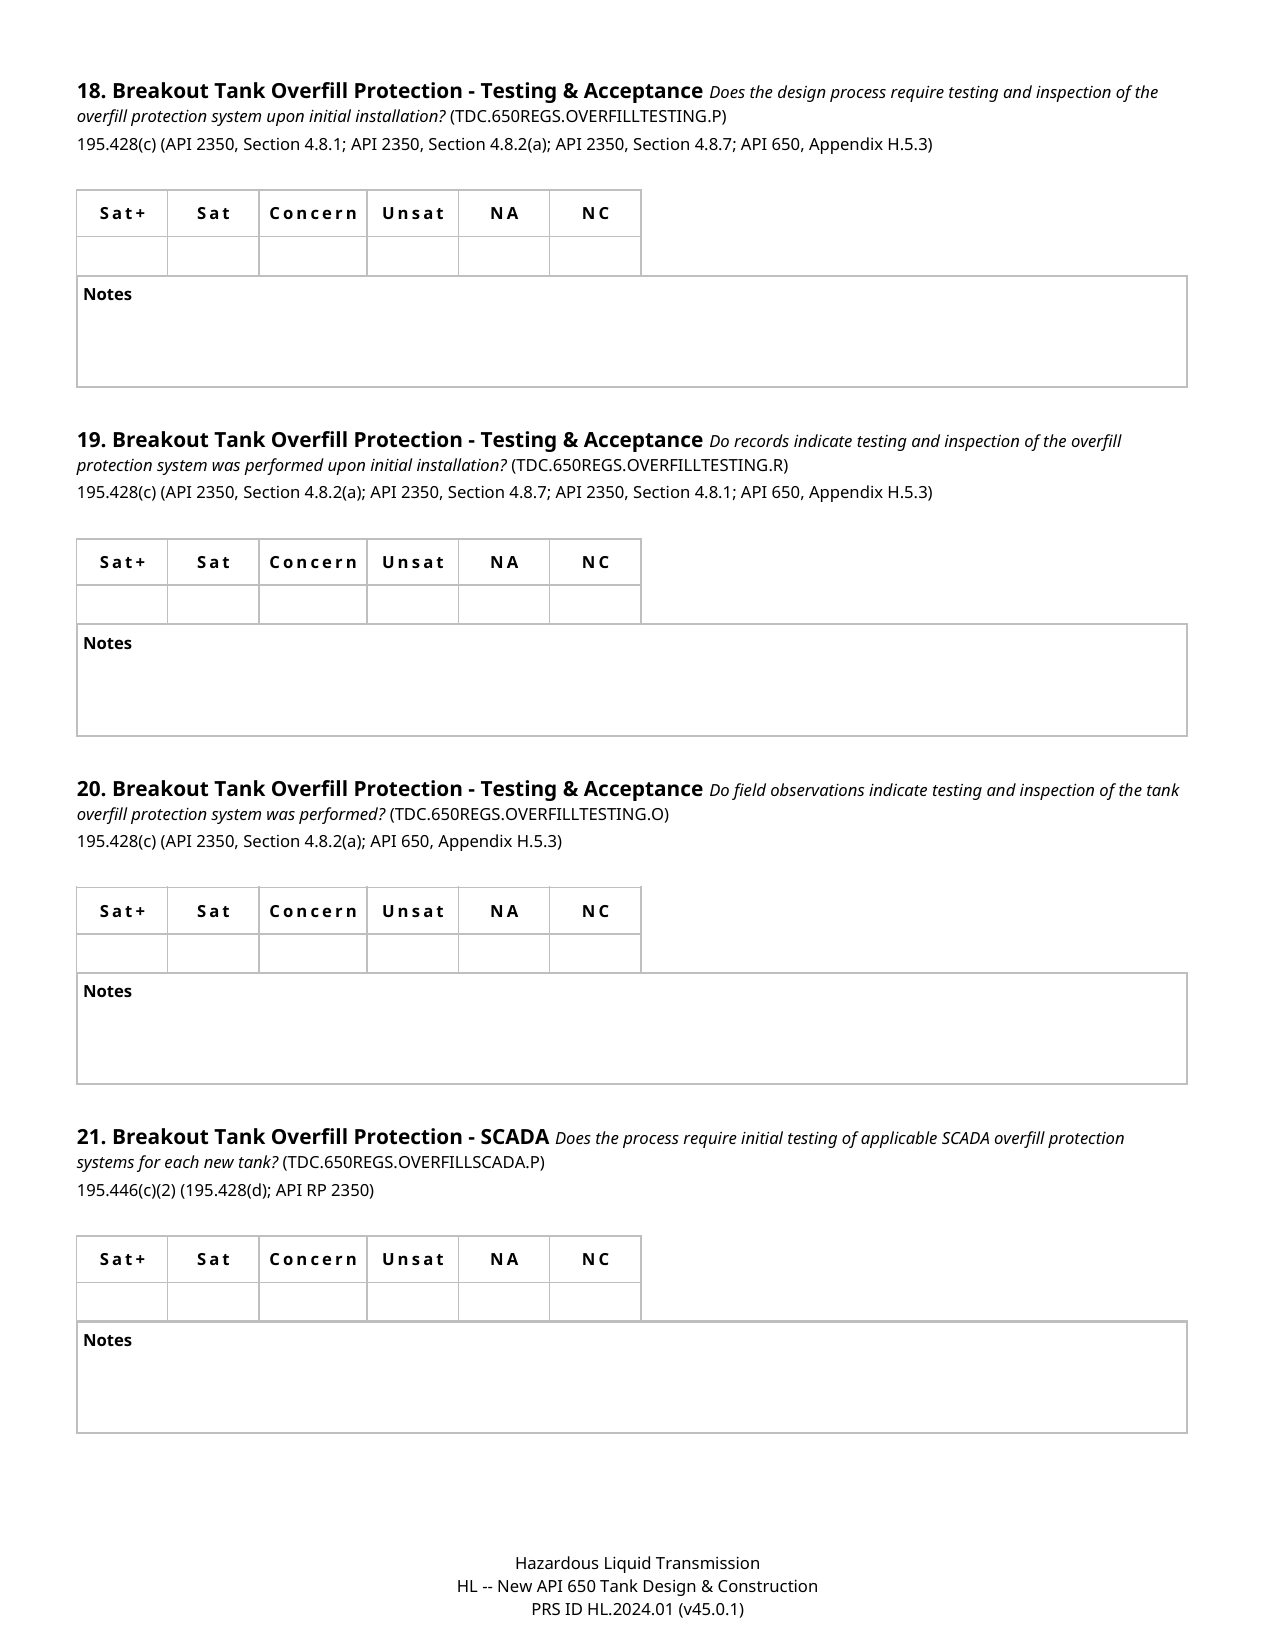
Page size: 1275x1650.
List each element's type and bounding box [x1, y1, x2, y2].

table_header [75, 75, 1200, 424]
table_header [75, 1121, 1200, 1469]
table_header [75, 772, 1200, 1121]
table_header [75, 424, 1200, 772]
